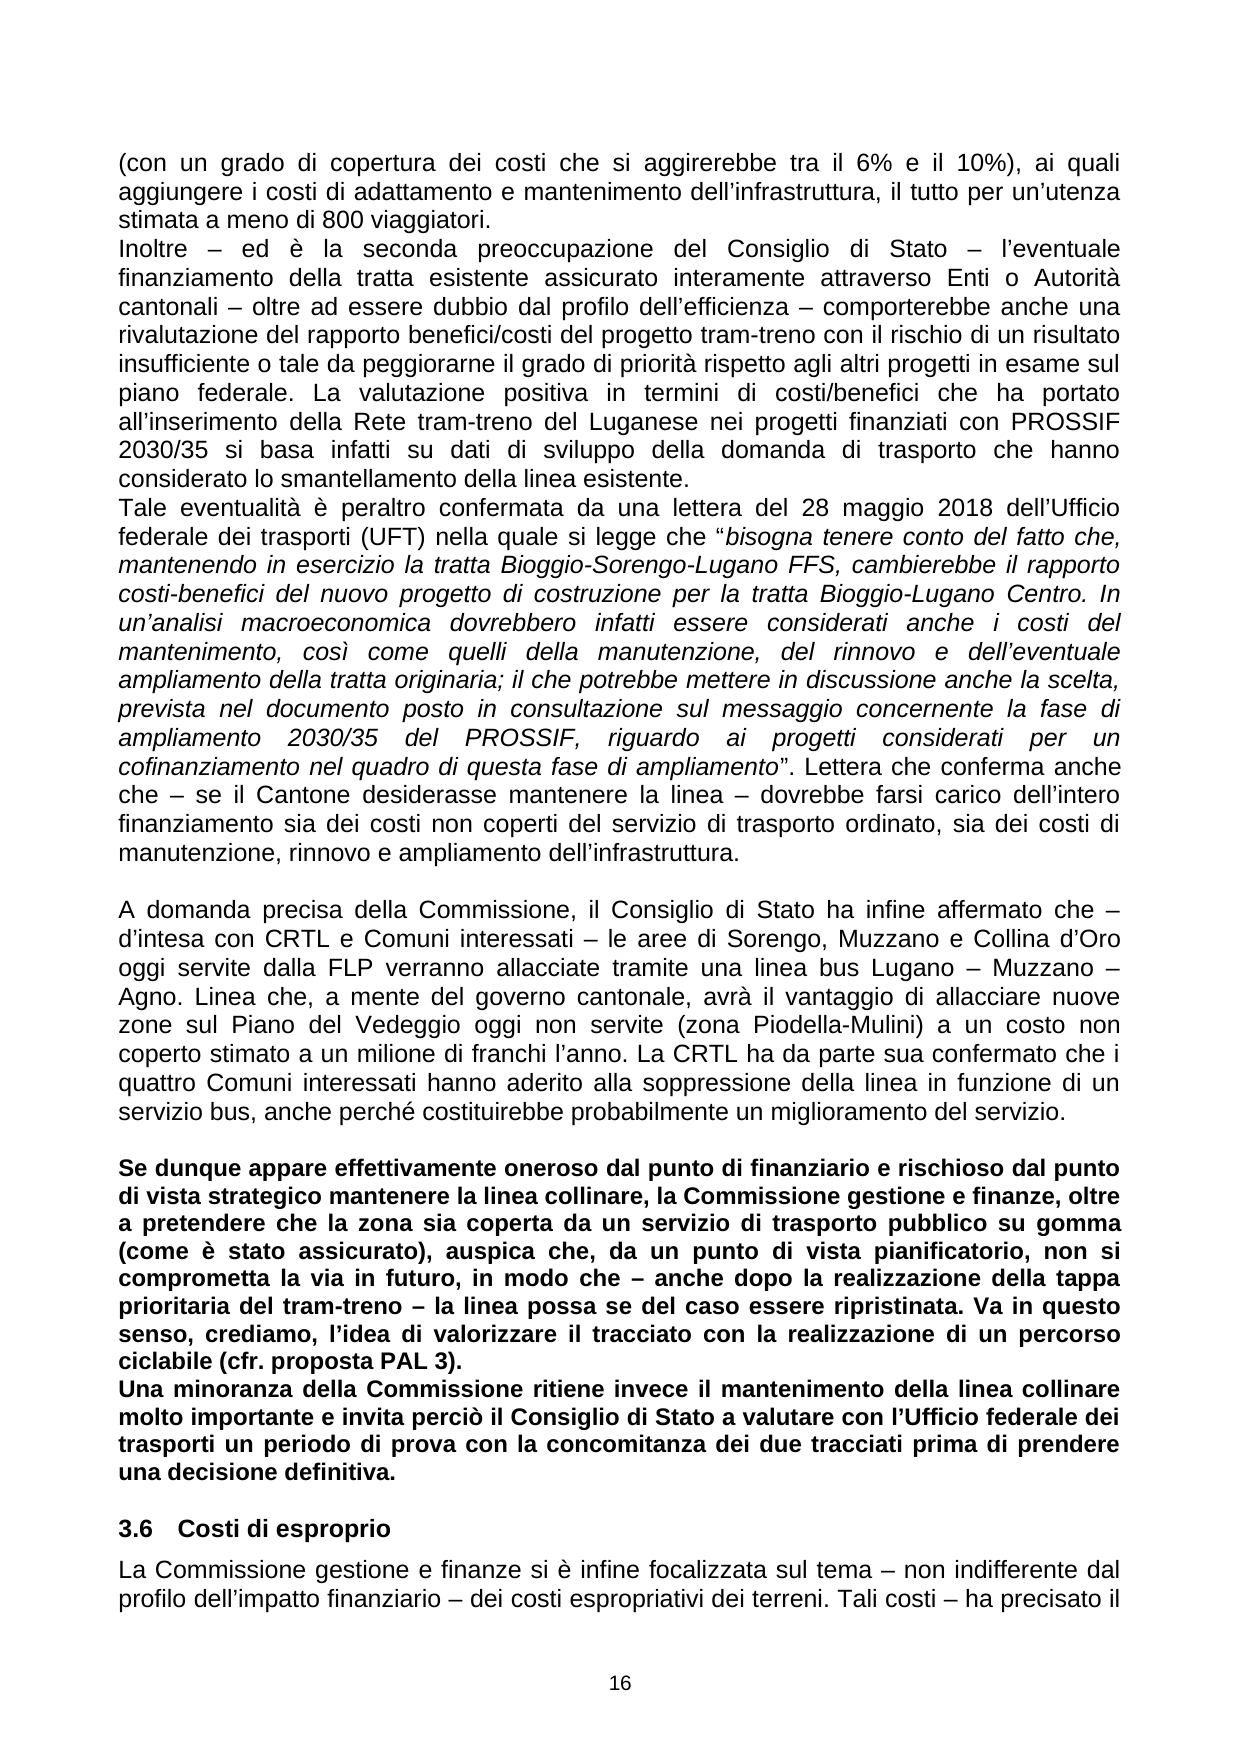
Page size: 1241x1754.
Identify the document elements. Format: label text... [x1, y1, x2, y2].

text Una minoranza della Commissione ritiene invece il mantenimento della linea collinare molto importante e invita perciò il Consiglio di Stato a valutare con l’Ufficio federale dei trasporti un periodo di prova con la concomitanza dei due tracciati prima di prendere una decisione definitiva. [118, 1375, 1122, 1485]
subtitle 3.6 Costi di esproprio [118, 1514, 1122, 1543]
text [118, 1555, 1122, 1613]
text Tale eventualità è peraltro confermata da una lettera del 28 maggio 2018 dell’Ufficio federale dei trasporti (UFT) nella quale si legge che “bisogna tenere conto del fatto che, mantenendo in esercizio la tratta Bioggio-Sorengo-Lugano FFS, cambierebbe il rapporto costi-benefici del nuovo progetto di costruzione per la tratta Bioggio-Lugano Centro. In un’analisi macroeconomica dovrebbero infatti essere considerati anche i costi del mantenimento, così come quelli della manutenzione, del rinnovo e dell’eventuale ampliamento della tratta originaria; il che potrebbe mettere in discussione anche la scelta, prevista nel documento posto in consultazione sul messaggio concernente la fase di ampliamento 2030/35 del PROSSIF, riguardo ai progetti considerati per un cofinanziamento nel quadro di questa fase di ampliamento”. Lettera che conferma anche che – se il Cantone desiderasse mantenere la linea – dovrebbe farsi carico dell’intero finanziamento sia dei costi non coperti del servizio di trasporto ordinato, sia dei costi di manutenzione, rinnovo e ampliamento dell’infrastruttura. [118, 493, 1122, 866]
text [118, 148, 1122, 234]
text Inoltre – ed è la seconda preoccupazione del Consiglio di Stato – l’eventuale finanziamento della tratta esistente assicurato interamente attraverso Enti o Autorità cantonali – oltre ad essere dubbio dal profilo dell’efficienza – comporterebbe anche una rivalutazione del rapporto benefici/costi del progetto tram-treno con il rischio di un risultato insufficiente o tale da peggiorarne il grado di priorità rispetto agli altri progetti in esame sul piano federale. La valutazione positiva in termini di costi/benefici che ha portato all’inserimento della Rete tram-treno del Luganese nei progetti finanziati con PROSSIF 2030/35 si basa infatti su dati di sviluppo della domanda di trasporto che hanno considerato lo smantellamento della linea esistente. [118, 234, 1122, 493]
text Se dunque appare effettivamente oneroso dal punto di finanziario e rischioso dal punto di vista strategico mantenere la linea collinare, la Commissione gestione e finanze, oltre a pretendere che la zona sia coperta da un servizio di trasporto pubblico su gomma (come è stato assicurato), auspica che, da un punto di vista pianificatorio, non si comprometta la via in futuro, in modo che – anche dopo la realizzazione della tappa prioritaria del tram-treno – la linea possa se del caso essere ripristinata. Va in questo senso, crediamo, l’idea di valorizzare il tracciato con la realizzazione di un percorso ciclabile (cfr. proposta PAL 3). [118, 1154, 1122, 1375]
text A domanda precisa della Commissione, il Consiglio di Stato ha infine affermato che – d’intesa con CRTL e Comuni interessati – le aree di Sorengo, Muzzano e Collina d’Oro oggi servite dalla FLP verranno allacciate tramite una linea bus Lugano – Muzzano – Agno. Linea che, a mente del governo cantonale, avrà il vantaggio di allacciare nuove zone sul Piano del Vedeggio oggi non servite (zona Piodella-Mulini) a un costo non coperto stimato a un milione di franchi l’anno. La CRTL ha da parte sua confermato che i quattro Comuni interessati hanno aderito alla soppressione della linea in funzione di un servizio bus, anche perché costituirebbe probabilmente un miglioramento del servizio. [118, 895, 1122, 1125]
